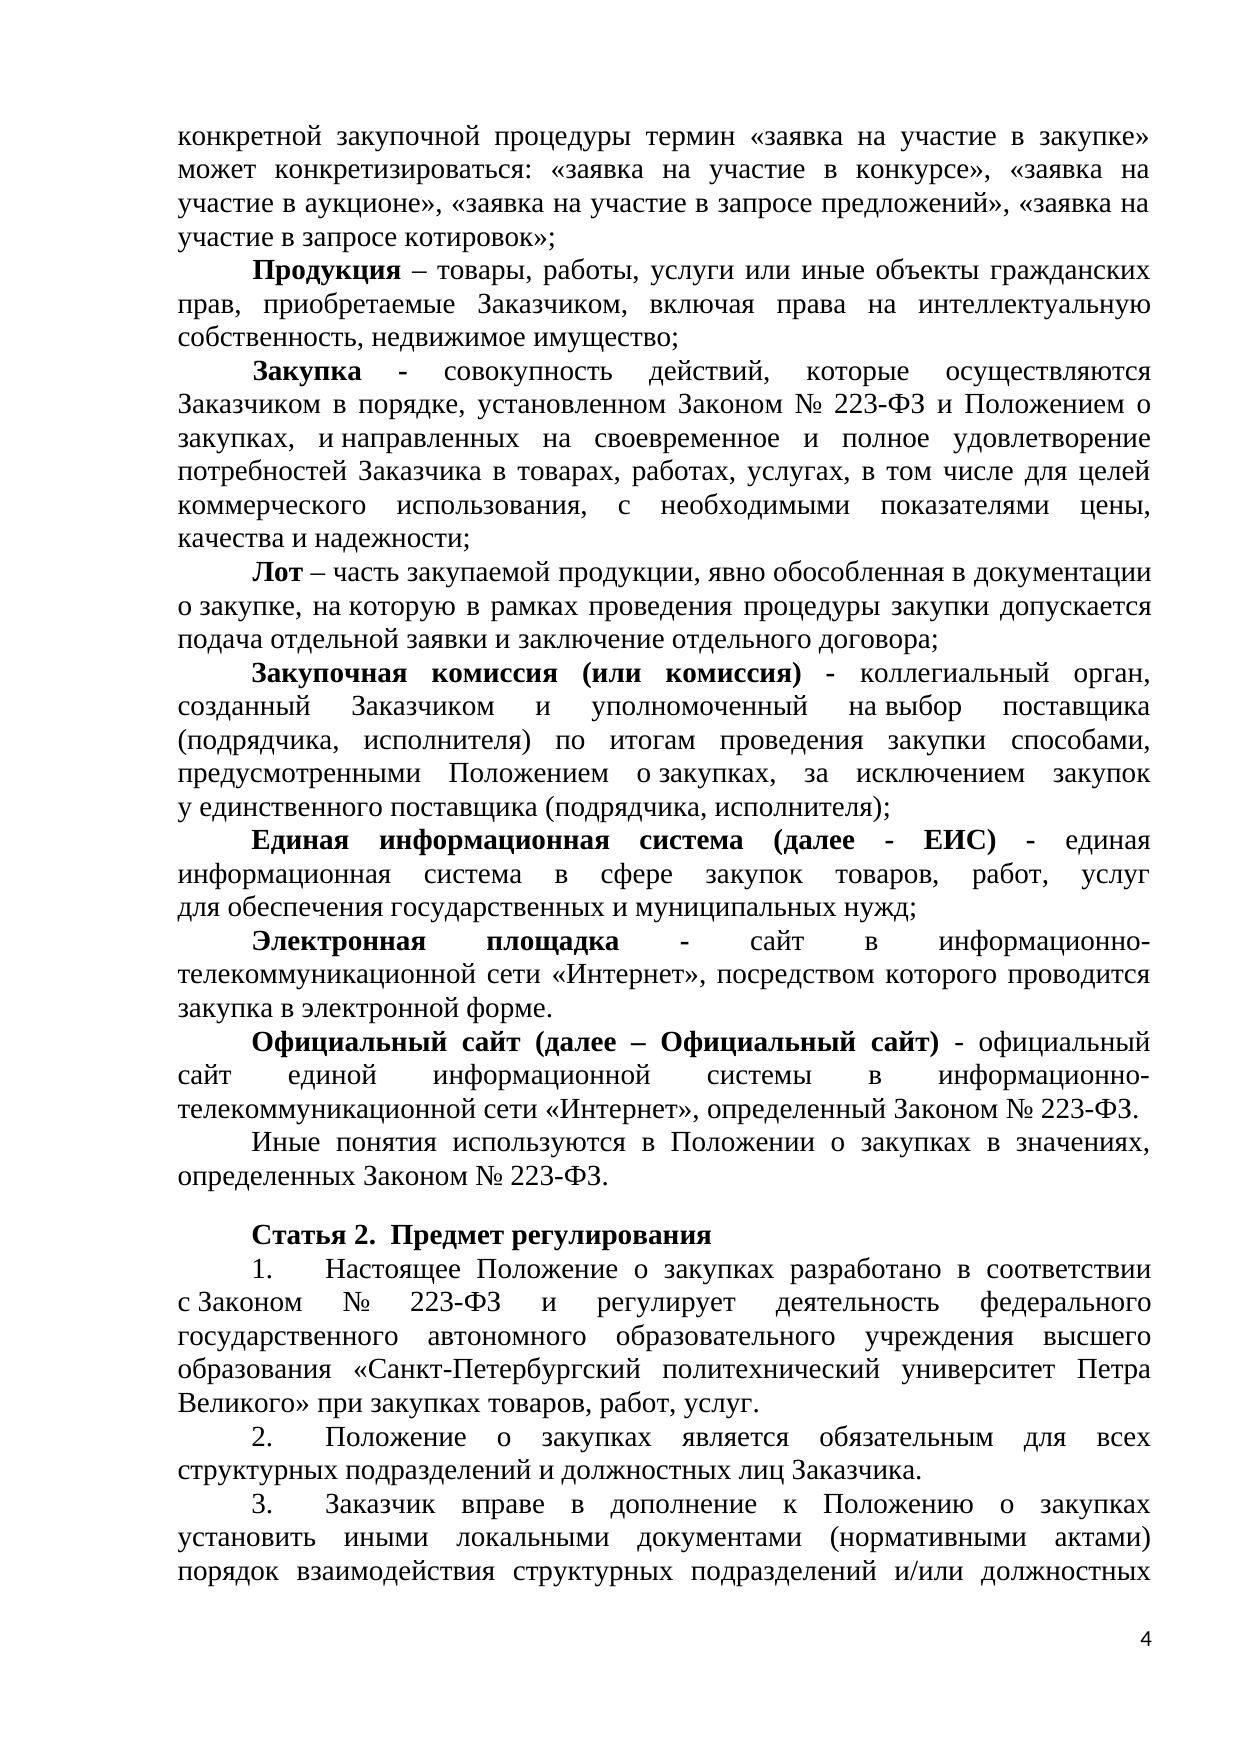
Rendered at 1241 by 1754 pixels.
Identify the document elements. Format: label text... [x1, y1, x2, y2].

text Закупочная комиссия (или комиссия) - коллегиальный орган, созданный Заказчиком и уполномоченный на выбор поставщика (подрядчика, исполнителя) по итогам проведения закупки способами, предусмотренными Положением о закупках, за исключением закупок у единственного поставщика (подрядчика, исполнителя); [177, 655, 1151, 822]
text Лот – часть закупаемой продукции, явно обособленная в документации о закупке, на которую в рамках проведения процедуры закупки допускается подача отдельной заявки и заключение отдельного договора; [177, 554, 1152, 655]
subtitle Статья 2. Предмет регулирования [251, 1217, 1152, 1251]
text Продукция – товары, работы, услуги или иные объекты гражданских прав, приобретаемые Заказчиком, включая права на интеллектуальную собственность, недвижимое имущество; [177, 252, 1152, 353]
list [177, 1486, 1152, 1586]
list Настоящее Положение о закупках разработано в соответствии с Законом № 223-ФЗ и регулирует деятельность федерального государственного автономного образовательного учреждения высшего образования «Санкт-Петербургский политехнический университет Петра Великого» при закупках товаров, работ, услуг. [177, 1251, 1152, 1419]
list Положение о закупках является обязательным для всех структурных подразделений и должностных лиц Заказчика. [177, 1419, 1152, 1486]
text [177, 118, 1151, 252]
text Иные понятия используются в Положении о закупках в значениях, определенных Законом № 223-ФЗ. [177, 1124, 1151, 1191]
text Электронная площадка - сайт в информационно-телекоммуникационной сети «Интернет», посредством которого проводится закупка в электронной форме. [177, 923, 1151, 1024]
text Единая информационная система (далее - ЕИС) - единая информационная система в сфере закупок товаров, работ, услуг для обеспечения государственных и муниципальных нужд; [177, 822, 1151, 923]
text Закупка - совокупность действий, которые осуществляются Заказчиком в порядке, установленном Законом № 223-ФЗ и Положением о закупках, и направленных на своевременное и полное удовлетворение потребностей Заказчика в товарах, работах, услугах, в том числе для целей коммерческого использования, с необходимыми показателями цены, качества и надежности; [177, 353, 1152, 554]
text Официальный сайт (далее – Официальный сайт) - официальный сайт единой информационной системы в информационно-телекоммуникационной сети «Интернет», определенный Законом № 223-ФЗ. [177, 1024, 1151, 1124]
